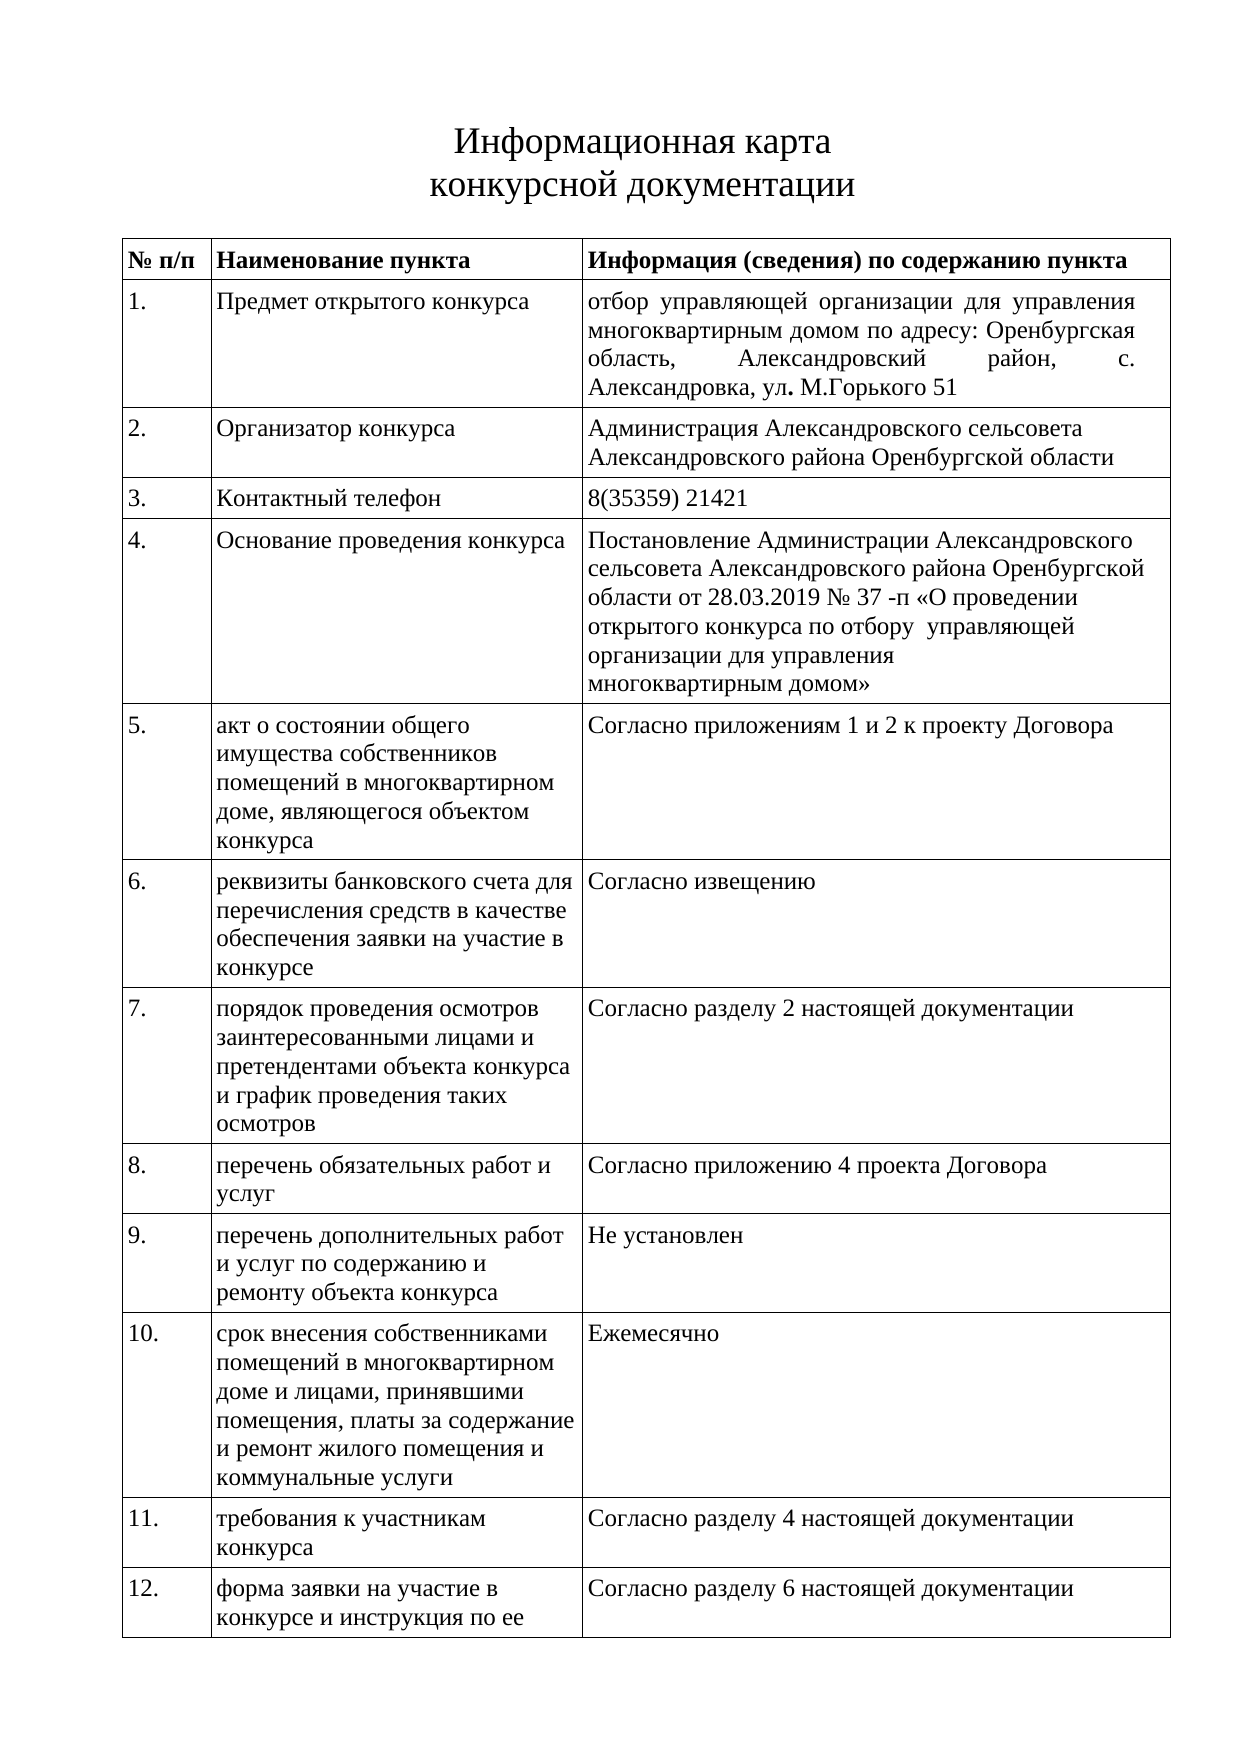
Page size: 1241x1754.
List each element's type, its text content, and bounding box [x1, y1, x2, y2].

table_cell Не установлен [583, 1214, 1170, 1312]
table_cell [123, 519, 211, 703]
table_cell [123, 408, 211, 477]
table_cell Основание проведения конкурса [212, 519, 582, 703]
table_cell Предмет открытого конкурса [212, 280, 582, 407]
table_cell Согласно приложению 4 проекта Договора [583, 1144, 1170, 1213]
table_cell [123, 1568, 211, 1637]
table_cell перечень обязательных работ и услуг [212, 1144, 582, 1213]
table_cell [583, 1568, 1170, 1637]
text Информационная карта [133, 118, 1152, 161]
table_cell порядок проведения осмотров заинтересованными лицами и претендентами объекта конкурса и график проведения таких осмотров [212, 988, 582, 1143]
text конкурсной документации [133, 161, 1152, 204]
table_cell [123, 1144, 211, 1213]
table_cell отбор управляющей организации для управления многоквартирным домом по адресу: Оренбургская область, Александровский район, с. Александровка, ул. М.Горького 51 [583, 280, 1170, 407]
table_cell [123, 1313, 211, 1497]
table_cell Согласно разделу 2 настоящей документации [583, 988, 1170, 1143]
table_header Наименование пункта [212, 239, 582, 279]
table_cell требования к участникам конкурса [212, 1498, 582, 1567]
table_cell акт о состоянии общего имущества собственников помещений в многоквартирном доме, являющегося объектом конкурса [212, 704, 582, 859]
table_cell [123, 1214, 211, 1312]
table_cell Ежемесячно [583, 1313, 1170, 1497]
table_cell 8(35359) 21421 [583, 478, 1170, 518]
table_cell [123, 704, 211, 859]
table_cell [212, 1568, 582, 1637]
table_cell Организатор конкурса [212, 408, 582, 477]
table_header Информация (сведения) по содержанию пункта [583, 239, 1170, 279]
table_cell [123, 478, 211, 518]
table_cell Постановление Администрации Александровского сельсовета Александровского района Оренбургской области от 28.03.2019 № 37 -п «О проведении открытого конкурса по отбору управляющей организации для управления многоквартирным домом» [583, 519, 1170, 703]
table_cell [123, 1498, 211, 1567]
table_cell [123, 988, 211, 1143]
table_cell Администрация Александровского сельсовета Александровского района Оренбургской области [583, 408, 1170, 477]
table_cell реквизиты банковского счета для перечисления средств в качестве обеспечения заявки на участие в конкурсе [212, 860, 582, 987]
table_header № п/п [123, 239, 211, 279]
table_cell [123, 860, 211, 987]
table_cell Контактный телефон [212, 478, 582, 518]
table_cell [123, 280, 211, 407]
table_cell Согласно разделу 4 настоящей документации [583, 1498, 1170, 1567]
table_cell Согласно приложениям 1 и 2 к проекту Договора [583, 704, 1170, 859]
table_cell срок внесения собственниками помещений в многоквартирном доме и лицами, принявшими помещения, платы за содержание и ремонт жилого помещения и коммунальные услуги [212, 1313, 582, 1497]
table_cell перечень дополнительных работ и услуг по содержанию и ремонту объекта конкурса [212, 1214, 582, 1312]
table_cell Согласно извещению [583, 860, 1170, 987]
